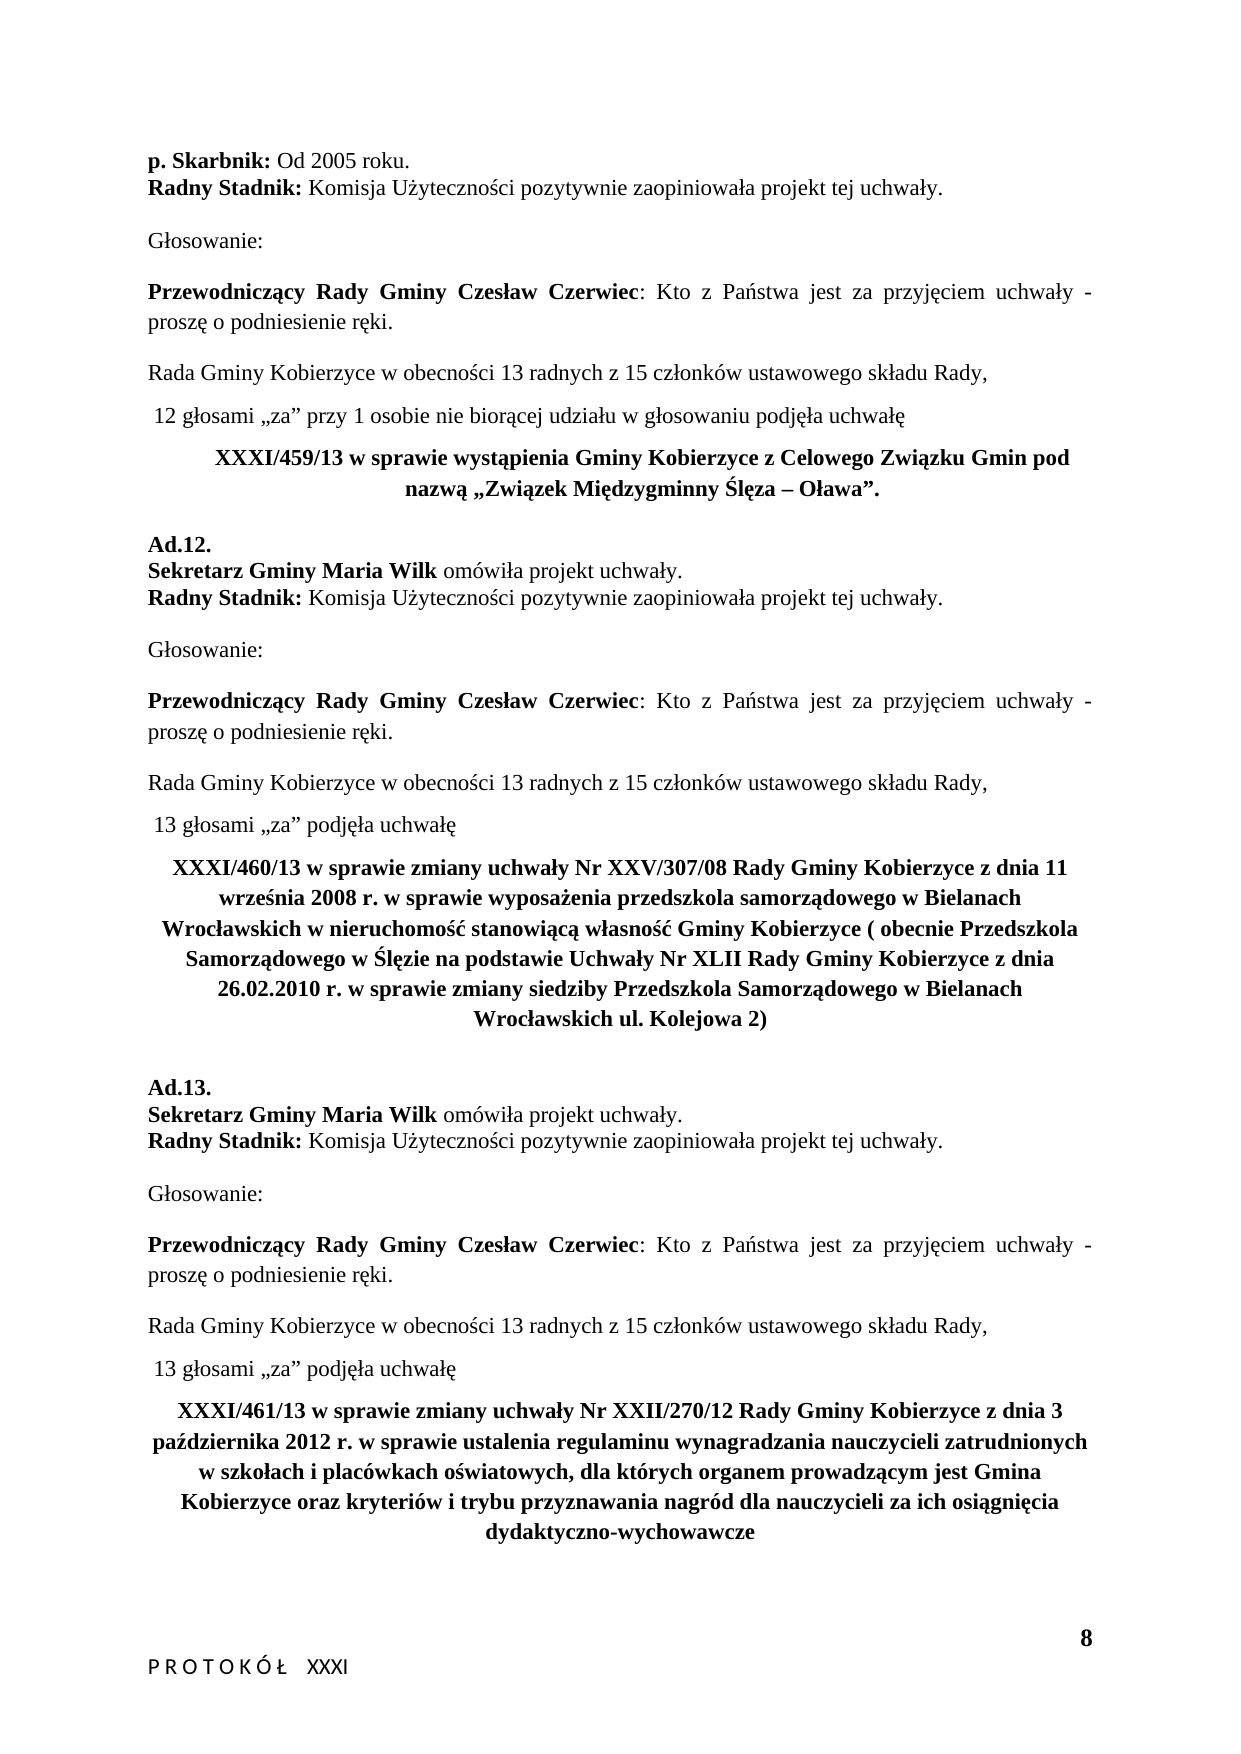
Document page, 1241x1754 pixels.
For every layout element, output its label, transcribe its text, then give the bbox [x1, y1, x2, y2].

text XXXI/459/13 w sprawie wystąpienia Gminy Kobierzyce z Celowego Związku Gmin pod nazwą „Związek Międzygminny Ślęza – Oława”. [192, 444, 1093, 501]
text Sekretarz Gminy Maria Wilk omówiła projekt uchwały. [148, 557, 1093, 584]
text Sekretarz Gminy Maria Wilk omówiła projekt uchwały. [148, 1101, 1093, 1127]
text 13 głosami „za” podjęła uchwałę [148, 812, 1093, 838]
text Przewodniczący Rady Gminy Czesław Czerwiec: Kto z Państwa jest za przyjęciem uchwały - proszę o podniesienie ręki. [148, 688, 1093, 744]
text Rada Gminy Kobierzyce w obecności 13 radnych z 15 członków ustawowego składu Rady, [148, 1312, 1093, 1338]
text Radny Stadnik: Komisja Użyteczności pozytywnie zaopiniowała projekt tej uchwały. [148, 584, 1093, 610]
text Ad.12. [148, 531, 1093, 557]
text Rada Gminy Kobierzyce w obecności 13 radnych z 15 członków ustawowego składu Rady, [148, 359, 1093, 385]
text Radny Stadnik: Komisja Użyteczności pozytywnie zaopiniowała projekt tej uchwały. [148, 174, 1093, 200]
text Radny Stadnik: Komisja Użyteczności pozytywnie zaopiniowała projekt tej uchwały. [148, 1127, 1093, 1153]
text Przewodniczący Rady Gminy Czesław Czerwiec: Kto z Państwa jest za przyjęciem uchwały - proszę o podniesienie ręki. [148, 278, 1093, 334]
text Głosowanie: [148, 227, 1093, 253]
text XXXI/460/13 w sprawie zmiany uchwały Nr XXV/307/08 Rady Gminy Kobierzyce z dnia 11 września 2008 r. w sprawie wyposażenia przedszkola samorządowego w Bielanach Wrocławskich w nieruchomość stanowiącą własność Gminy Kobierzyce ( obecnie Przedszkola Samorządowego w Ślęzie na podstawie Uchwały Nr XLII Rady Gminy Kobierzyce z dnia 26.02.2010 r. w sprawie zmiany siedziby Przedszkola Samorządowego w Bielanach Wrocławskich ul. Kolejowa 2) [148, 854, 1093, 1032]
text p. Skarbnik: Od 2005 roku. [148, 148, 1093, 174]
text 12 głosami „za” przy 1 osobie nie biorącej udziału w głosowaniu podjęła uchwałę [148, 402, 1093, 428]
text 13 głosami „za” podjęła uchwałę [148, 1355, 1093, 1381]
text Przewodniczący Rady Gminy Czesław Czerwiec: Kto z Państwa jest za przyjęciem uchwały - proszę o podniesienie ręki. [148, 1231, 1093, 1287]
text Ad.13. [148, 1074, 1093, 1101]
text XXXI/461/13 w sprawie zmiany uchwały Nr XXII/270/12 Rady Gminy Kobierzyce z dnia 3 października 2012 r. w sprawie ustalenia regulaminu wynagradzania nauczycieli zatrudnionych w szkołach i placówkach oświatowych, dla których organem prowadzącym jest Gmina Kobierzyce oraz kryteriów i trybu przyznawania nagród dla nauczycieli za ich osiągnięcia dydaktyczno-wychowawcze [148, 1397, 1093, 1545]
text Głosowanie: [148, 1180, 1093, 1206]
text Rada Gminy Kobierzyce w obecności 13 radnych z 15 członków ustawowego składu Rady, [148, 769, 1093, 795]
text Głosowanie: [148, 637, 1093, 663]
